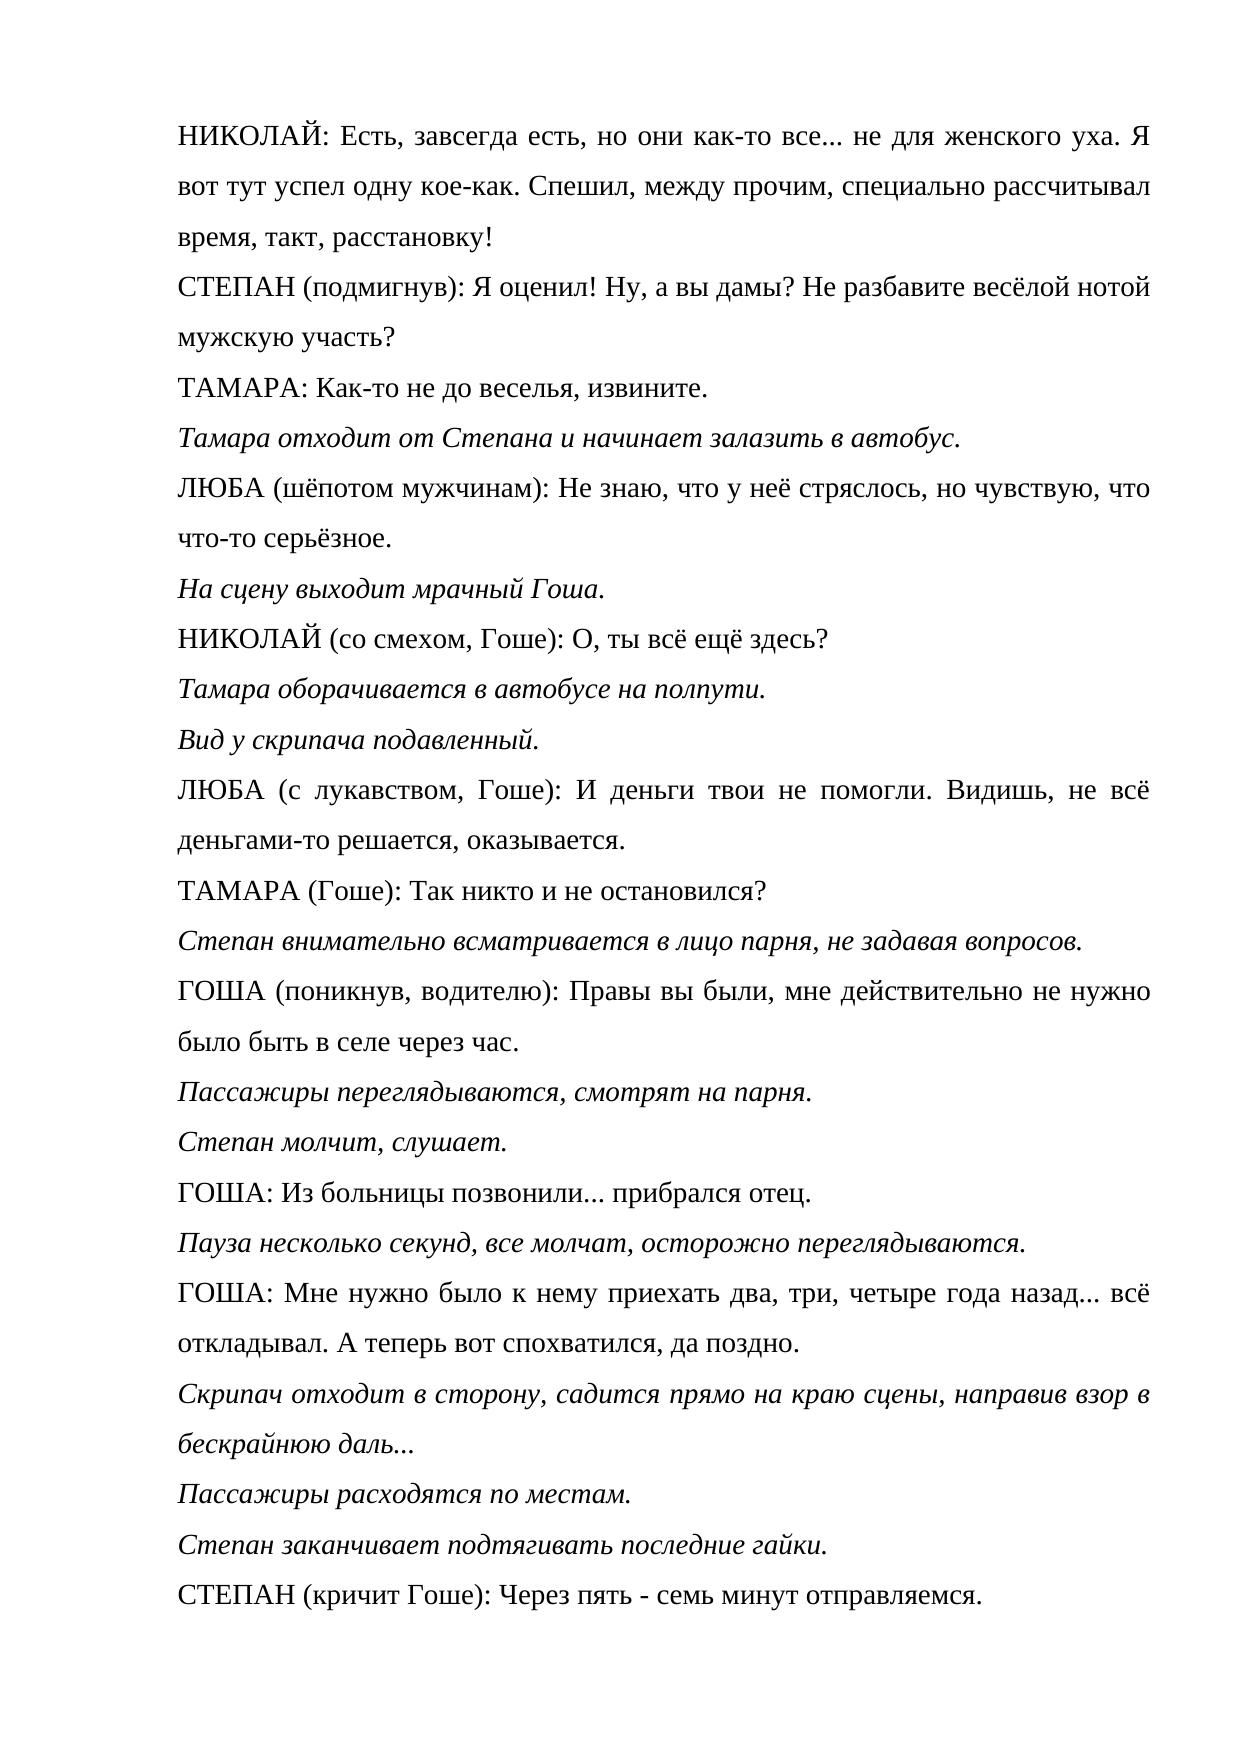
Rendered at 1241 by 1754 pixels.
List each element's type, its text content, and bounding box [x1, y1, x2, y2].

text СТЕПАН (подмигнув): Я оценил! Ну, а вы дамы? Не разбавите весёлой нотой мужскую участь? [177, 269, 1152, 353]
text НИКОЛАЙ: Есть, завсегда есть, но они как-то все... не для женского уха. Я вот тут успел одну кое-как. Спешил, между прочим, специально рассчитывал время, такт, расстановку! [177, 118, 1152, 252]
text ГОША: Из больницы позвонили... прибрался отец. [177, 1175, 1152, 1208]
text Тамара оборачивается в автобусе на полпути. [177, 672, 1152, 705]
text ЛЮБА (шёпотом мужчинам): Не знаю, что у неё стряслось, но чувствую, что что-то серьёзное. [177, 470, 1152, 554]
text Степан заканчивает подтягивать последние гайки. [177, 1527, 1152, 1560]
text ТАМАРА: Как-то не до веселья, извините. [177, 370, 1152, 403]
text Тамара отходит от Степана и начинает залазить в автобус. [177, 420, 1152, 453]
text Скрипач отходит в сторону, садится прямо на краю сцены, направив взор в бескрайнюю даль... [177, 1376, 1152, 1460]
text ГОША: Мне нужно было к нему приехать два, три, четыре года назад... всё откладывал. А теперь вот спохватился, да поздно. [177, 1275, 1152, 1359]
text Пассажиры расходятся по местам. [177, 1477, 1152, 1510]
text СТЕПАН (кричит Гоше): Через пять - семь минут отправляемся. [177, 1577, 1152, 1611]
text НИКОЛАЙ (со смехом, Гоше): О, ты всё ещё здесь? [177, 621, 1152, 655]
text Вид у скрипача подавленный. [177, 722, 1152, 755]
text ТАМАРА (Гоше): Так никто и не остановился? [177, 873, 1152, 906]
text Пауза несколько секунд, все молчат, осторожно переглядываются. [177, 1225, 1152, 1258]
text Степан внимательно всматривается в лицо парня, не задавая вопросов. [177, 923, 1152, 957]
text ГОША (поникнув, водителю): Правы вы были, мне действительно не нужно было быть в селе через час. [177, 973, 1152, 1057]
text ЛЮБА (с лукавством, Гоше): И деньги твои не помогли. Видишь, не всё деньгами-то решается, оказывается. [177, 772, 1152, 856]
text Степан молчит, слушает. [177, 1124, 1152, 1158]
text На сцену выходит мрачный Гоша. [177, 571, 1152, 604]
text Пассажиры переглядываются, смотрят на парня. [177, 1074, 1152, 1108]
